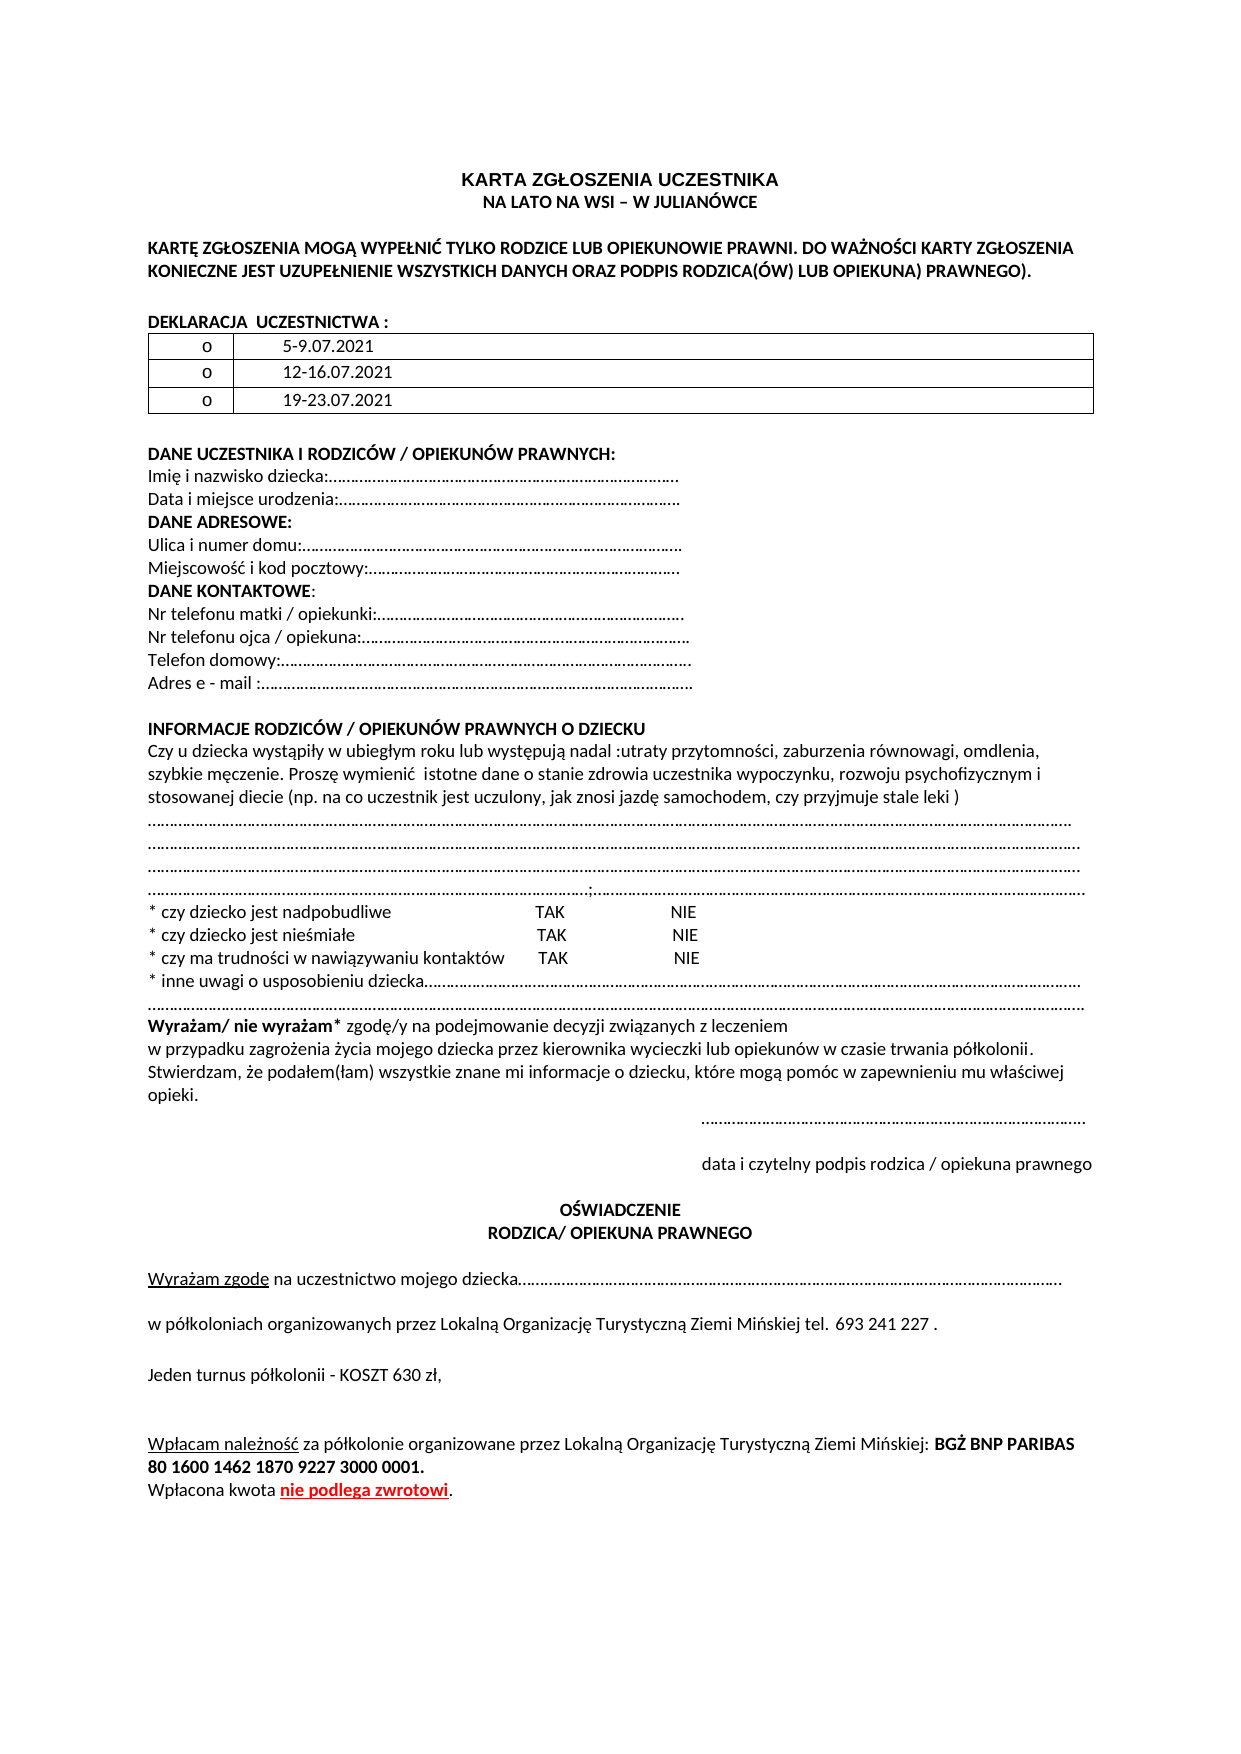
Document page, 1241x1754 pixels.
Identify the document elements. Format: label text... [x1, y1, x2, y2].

text data i czytelny podpis rodzica / opiekuna prawnego [148, 1152, 1093, 1175]
table_cell [149, 360, 233, 387]
text Jeden turnus półkolonii - KOSZT 630 zł, [148, 1363, 1093, 1386]
text Wyrażam zgodę na uczestnictwo mojego dziecka……………………………………………………………………………………………………………… [148, 1267, 1093, 1290]
text Data i miejsce urodzenia:……………………………………………………………………. [148, 488, 1093, 511]
text Wyrażam/ nie wyrażam* zgodę/y na podejmowanie decyzji związanych z leczeniem [148, 1015, 1093, 1038]
table_cell 19-23.07.2021 [234, 388, 1093, 413]
text Telefon domowy:………………………………………………………………………………….. [148, 648, 1093, 671]
text Nr telefonu ojca / opiekuna:…………………………………………………………………. [148, 625, 1093, 648]
table_header [149, 334, 233, 359]
text Czy u dziecka wystąpiły w ubiegłym roku lub występują nadal :utraty przytomności, zaburzenia równowagi, omdlenia, szybkie męczenie. Proszę wymienić istotne dane o stanie zdrowia uczestnika wypoczynku, rozwoju psychofizycznym i stosowanej diecie (np. na co uczestnik jest uczulony, jak znosi jazdę samochodem, czy przyjmuje stale leki ) [148, 740, 1093, 808]
text Adres e - mail :………………………………………………………………………………………. [148, 671, 1093, 694]
text DANE UCZESTNIKA I RODZICÓW / OPIEKUNÓW PRAWNYCH: Imię i nazwisko dziecka:……………………………………………………………………… [148, 442, 1093, 488]
text DANE KONTAKTOWE: [148, 579, 1093, 602]
text * czy dziecko jest nadpobudliwe TAK NIE [148, 900, 1093, 923]
text RODZICA/ OPIEKUNA PRAWNEGO [148, 1221, 1093, 1244]
text * inne uwagi o usposobieniu dziecka…………………………………………………………………………………………………………………………………….. [148, 969, 1093, 992]
text OŚWIADCZENIE [148, 1198, 1093, 1221]
text * czy ma trudności w nawiązywaniu kontaktów TAK NIE [148, 946, 1093, 969]
text DANE ADRESOWE: Ulica i numer domu:……………………………………………………………………………. [148, 511, 1093, 556]
text INFORMACJE RODZICÓW / OPIEKUNÓW PRAWNYCH O DZIECKU [148, 717, 1093, 740]
text Wpłacona kwota nie podlega zwrotowi. [148, 1478, 1093, 1501]
text KARTA ZGŁOSZENIA UCZESTNIKA [148, 169, 1093, 191]
text KARTĘ ZGŁOSZENIA MOGĄ WYPEŁNIĆ TYLKO RODZICE LUB OPIEKUNOWIE PRAWNI. DO WAŻNOŚCI KARTY ZGŁOSZENIA KONIECZNE JEST UZUPEŁNIENIE WSZYSTKICH DANYCH ORAZ PODPIS RODZICA(ÓW) LUB OPIEKUNA) PRAWNEGO). [148, 237, 1093, 282]
text ……………………………………………………………………………………………………………………………………………………………………………………………………………………………………………………………………………………………………………………………………………………………………………………………… [148, 831, 1093, 877]
text w przypadku zagrożenia życia mojego dziecka przez kierownika wycieczki lub opiekunów w czasie trwania półkolonii. [148, 1038, 1093, 1061]
text w półkoloniach organizowanych przez Lokalną Organizację Turystyczną Ziemi Mińskiej tel. 693 241 227 . [148, 1313, 1093, 1336]
text Nr telefonu matki / opiekunki:…………………………………………………………….. [148, 602, 1093, 625]
text NA LATO NA WSI – W JULIANÓWCE [148, 191, 1093, 214]
text DEKLARACJA UCZESTNICTWA : [148, 310, 1093, 333]
text …………………………………………………………………………………………;…………………………………………………………………………………………………… [148, 877, 1093, 900]
text …………………………………………………………………………….. [148, 1106, 1093, 1129]
text Miejscowość i kod pocztowy:……………………………………………………………… [148, 556, 1093, 579]
text Wpłacam należność za półkolonie organizowane przez Lokalną Organizację Turystyczną Ziemi Mińskiej: BGŻ BNP PARIBAS [148, 1432, 1093, 1455]
text ………………………………………………………………………………………………………………………………………………………………………………………………. [148, 992, 1093, 1015]
text * czy dziecko jest nieśmiałe TAK NIE [148, 923, 1093, 946]
text Stwierdzam, że podałem(łam) wszystkie znane mi informacje o dziecku, które mogą pomóc w zapewnieniu mu właściwej opieki. [148, 1061, 1093, 1106]
text ……………………………………………………………………………………………………………………………………………………………………………………………. [148, 808, 1093, 831]
table_cell [149, 388, 233, 413]
table_cell 12-16.07.2021 [234, 360, 1093, 387]
table_header 5-9.07.2021 [234, 334, 1093, 359]
text 80 1600 1462 1870 9227 3000 0001. [148, 1455, 1093, 1478]
